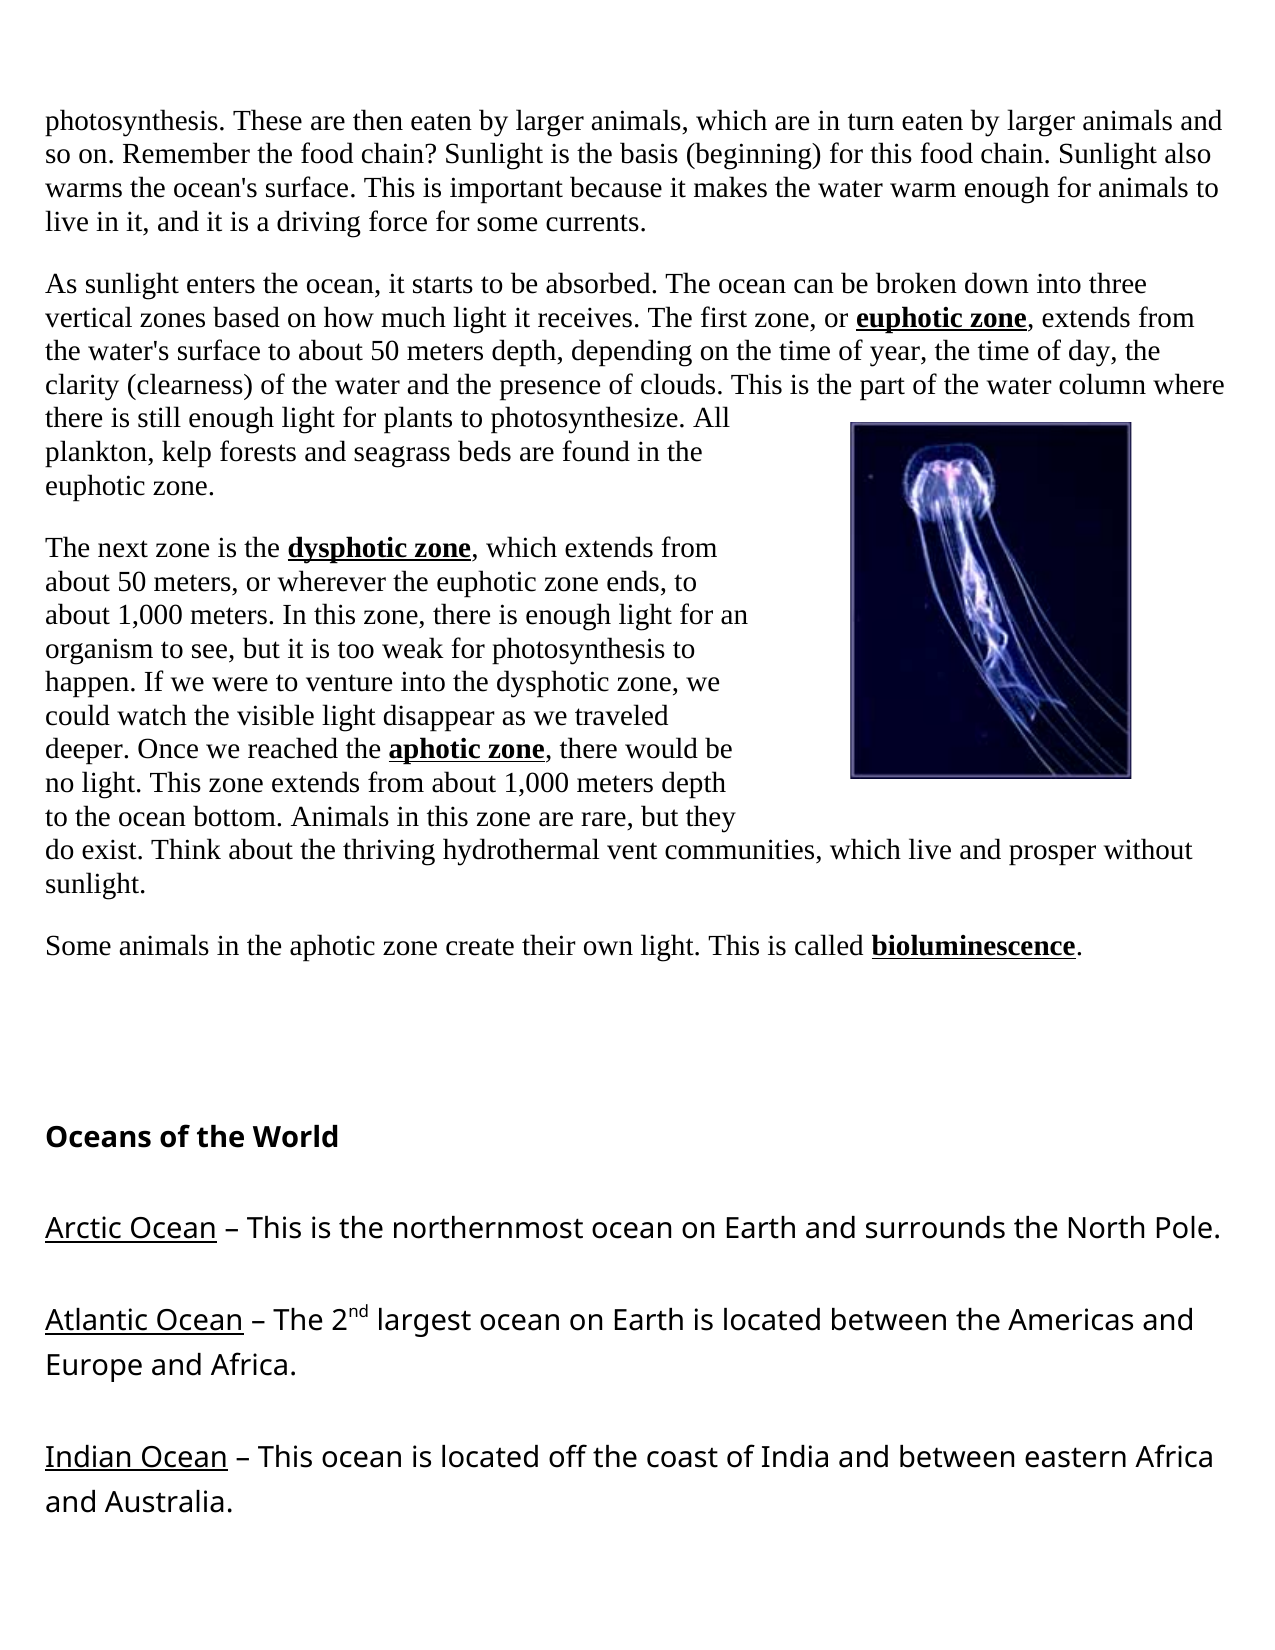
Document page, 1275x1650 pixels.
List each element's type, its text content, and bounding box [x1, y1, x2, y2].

text Arctic Ocean – This is the northernmost ocean on Earth and surrounds the North Pole. [45, 1208, 1230, 1247]
table_header [757, 414, 1225, 814]
text Oceans of the World [45, 1117, 1230, 1156]
text Some animals in the aphotic zone create their own light. This is called bioluminescence. [45, 928, 1230, 962]
text Indian Ocean – This ocean is located off the coast of India and between eastern Africa and Australia. [45, 1436, 1230, 1521]
text As sunlight enters the ocean, it starts to be absorbed. The ocean can be broken down into three vertical zones based on how much light it receives. The first zone, or euphotic zone, extends from the water's surface to about 50 meters depth, depending on the time of year, the time of day, the clarity (clearness) of the water and the presence of clouds. This is the part of the water column where there is still enough light for plants to photosynthesize. All plankton, kelp forests and seagrass beds are found in the euphotic zone. [45, 266, 1230, 501]
text Atlantic Ocean – The 2nd largest ocean on Earth is located between the Americas and Europe and Africa. [45, 1299, 1230, 1384]
picture [850, 422, 1132, 779]
text The next zone is the dysphotic zone, which extends from about 50 meters, or wherever the euphotic zone ends, to about 1,000 meters. In this zone, there is enough light for an organism to see, but it is too weak for photosynthesis to happen. If we were to venture into the dysphotic zone, we could watch the visible light disappear as we traveled deeper. Once we reached the aphotic zone, there would be no light. This zone extends from about 1,000 meters depth to the ocean bottom. Animals in this zone are rare, but they do exist. Think about the thriving hydrothermal vent communities, which live and prosper without sunlight. [45, 530, 1230, 899]
